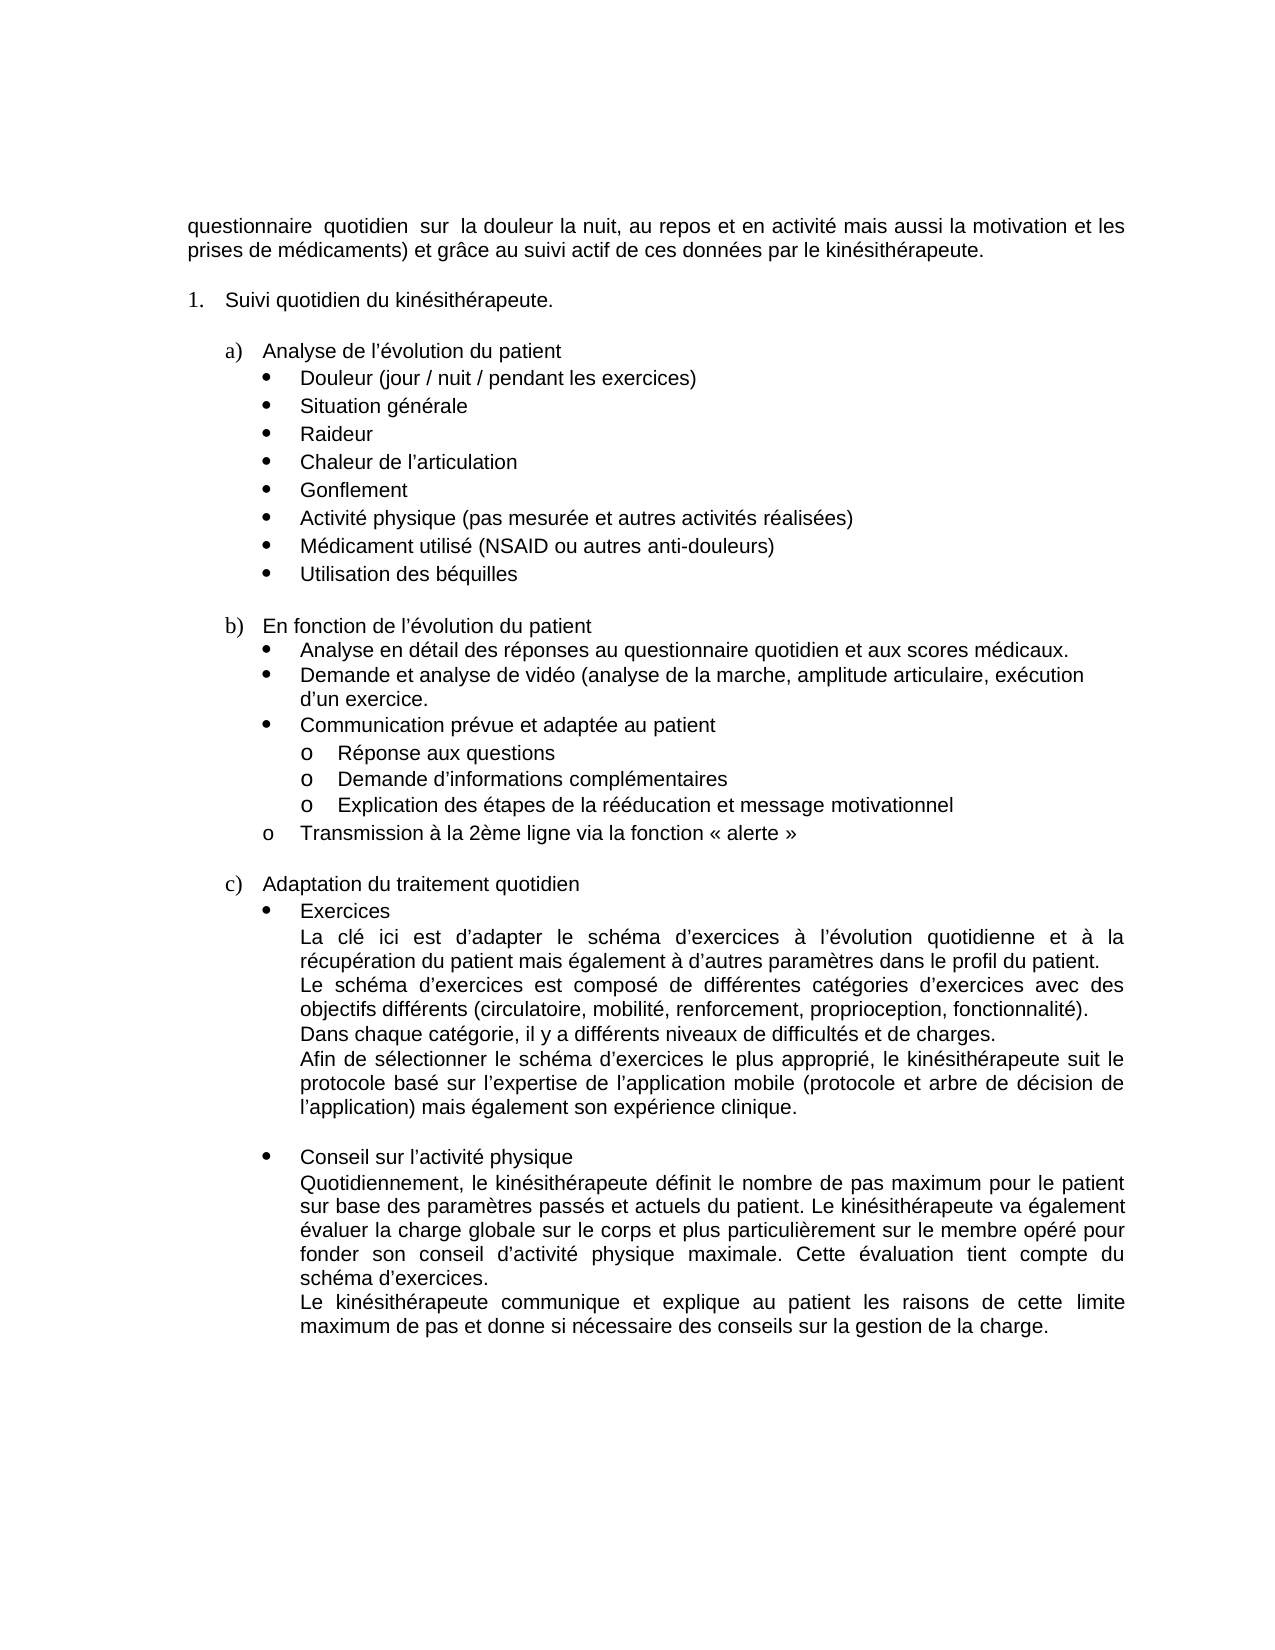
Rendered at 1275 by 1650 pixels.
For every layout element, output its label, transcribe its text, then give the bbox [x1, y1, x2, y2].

text questionnaire quotidien sur la douleur la nuit, au repos et en activité mais aussi la motivation et les prises de médicaments) et grâce au suivi actif de ces données par le kinésithérapeute. [187, 213, 1126, 261]
list Suivi quotidien du kinésithérapeute. [187, 287, 1137, 313]
list Médicament utilisé (NSAID ou autres anti-douleurs) [262, 531, 1137, 559]
list Activité physique (pas mesurée et autres activités réalisées) [262, 503, 1137, 531]
list Analyse en détail des réponses au questionnaire quotidien et aux scores médicaux. [262, 639, 1125, 663]
list Situation générale [262, 391, 1137, 419]
text La clé ici est d’adapter le schéma d’exercices à l’évolution quotidienne et à la récupération du patient mais également à d’autres paramètres dans le profil du patient. [300, 924, 1125, 972]
list Explication des étapes de la rééducation et message motivationnel [300, 792, 1137, 818]
list Réponse aux questions [300, 738, 1137, 766]
text o Transmission à la 2ème ligne via la fonction « alerte » [262, 818, 1137, 846]
text Quotidiennement, le kinésithérapeute définit le nombre de pas maximum pour le patient sur base des paramètres passés et actuels du patient. Le kinésithérapeute va également évaluer la charge globale sur le corps et plus particulièrement sur le membre opéré pour fonder son conseil d’activité physique maximale. Cette évaluation tient compte du schéma d’exercices. [300, 1170, 1126, 1290]
list Exercices [262, 897, 1137, 924]
text Le schéma d’exercices est composé de différentes catégories d’exercices avec des objectifs différents (circulatoire, mobilité, renforcement, proprioception, fonctionnalité). [300, 972, 1125, 1020]
text Dans chaque catégorie, il y a différents niveaux de difficultés et de charges. [300, 1020, 1137, 1047]
list Utilisation des béquilles [262, 559, 1137, 587]
list Douleur (jour / nuit / pendant les exercices) [262, 363, 1137, 391]
list Demande et analyse de vidéo (analyse de la marche, amplitude articulaire, exécution d’un exercice. [262, 663, 1125, 710]
list Gonflement [262, 475, 1137, 503]
list Raideur [262, 419, 1137, 447]
list Analyse de l’évolution du patient [225, 337, 1137, 363]
text Afin de sélectionner le schéma d’exercices le plus approprié, le kinésithérapeute suit le protocole basé sur l’expertise de l’application mobile (protocole et arbre de décision de l’application) mais également son expérience clinique. [300, 1047, 1125, 1118]
list En fonction de l’évolution du patient [225, 612, 1137, 638]
list Communication prévue et adaptée au patient [262, 711, 1137, 738]
list Demande d’informations complémentaires [300, 766, 1137, 792]
list Chaleur de l’articulation [262, 447, 1137, 475]
text Le kinésithérapeute communique et explique au patient les raisons de cette limite maximum de pas et donne si nécessaire des conseils sur la gestion de la charge. [300, 1290, 1125, 1338]
list Adaptation du traitement quotidien [225, 870, 1137, 896]
list Conseil sur l’activité physique [262, 1142, 1137, 1170]
